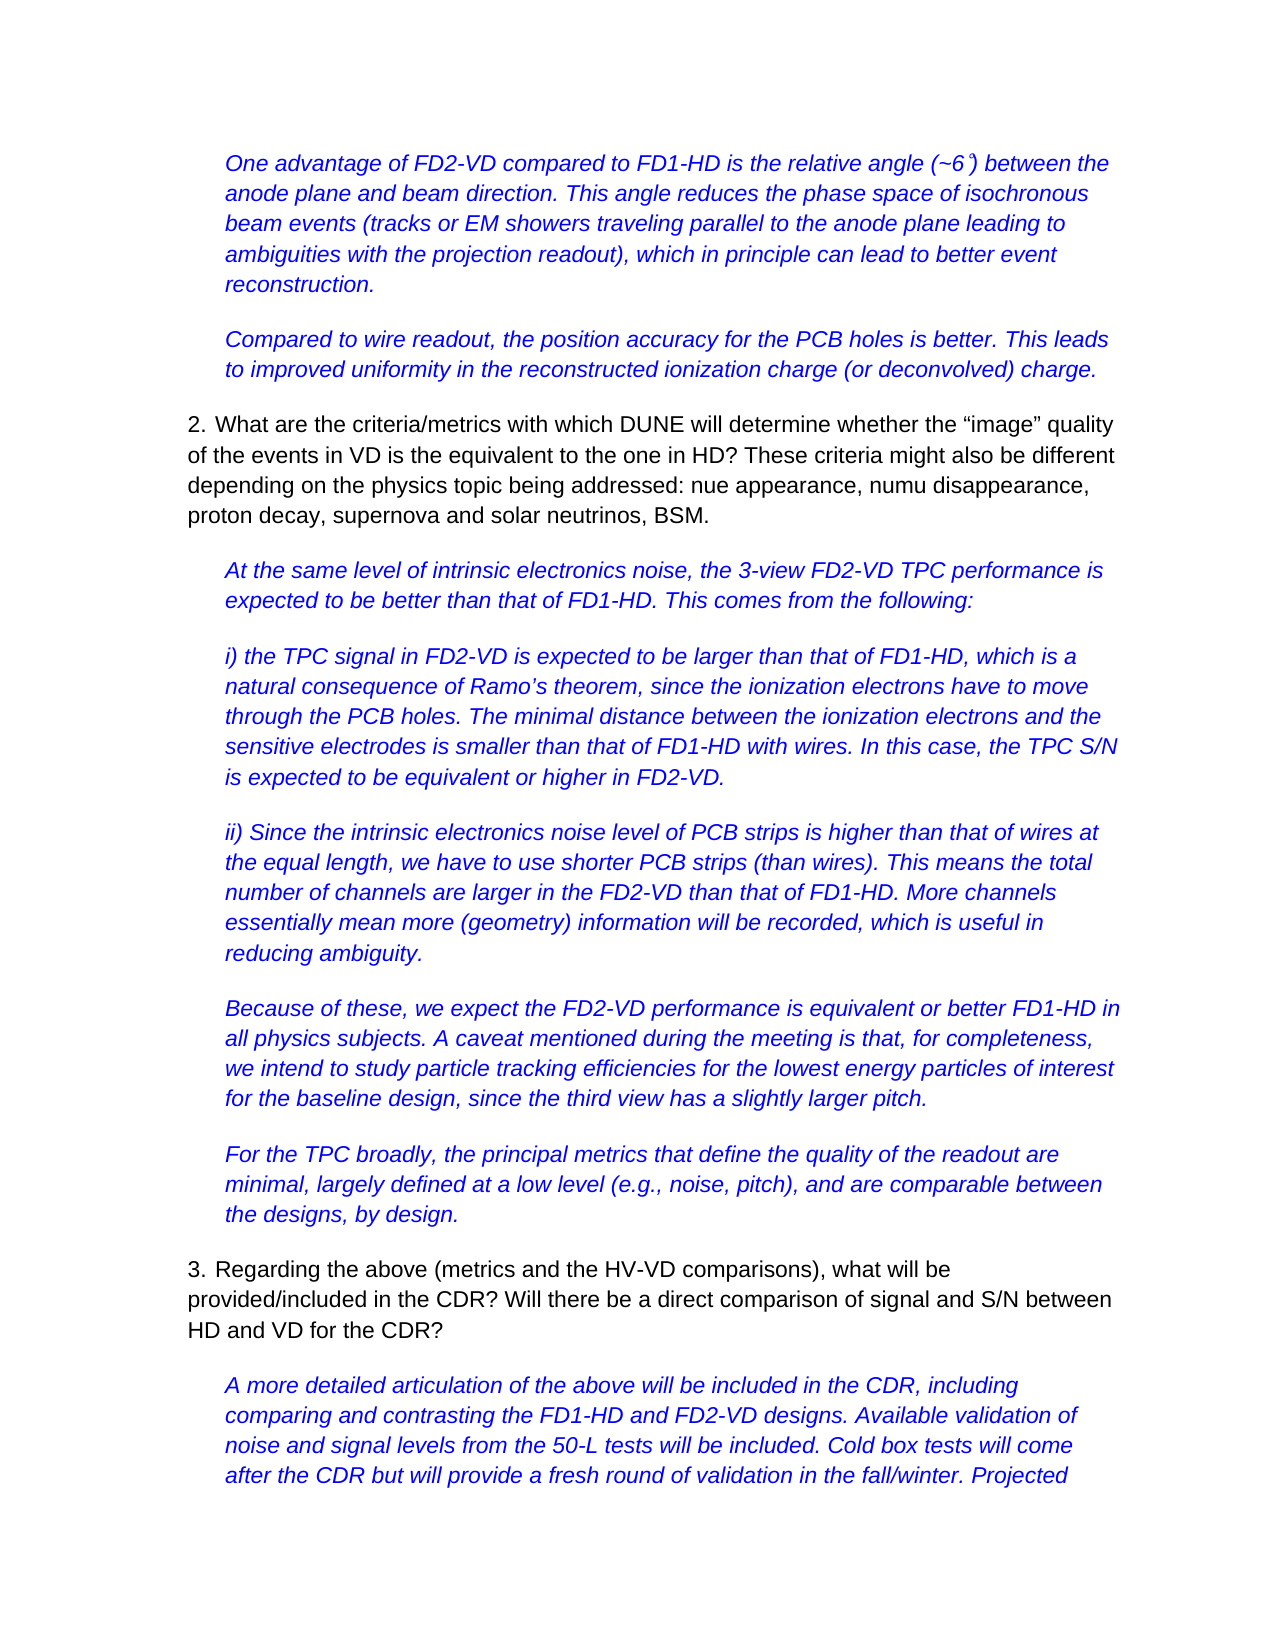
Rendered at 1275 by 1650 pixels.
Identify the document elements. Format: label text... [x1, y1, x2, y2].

text One advantage of FD2-VD compared to FD1-HD is the relative angle (~6) between the anode plane and beam direction. This angle reduces the phase space of isochronous beam events (tracks or EM showers traveling parallel to the anode plane leading to ambiguities with the projection readout), which in principle can lead to better event reconstruction. [225, 150, 1125, 297]
text At the same level of intrinsic electronics noise, the 3-view FD2-VD TPC performance is expected to be better than that of FD1-HD. This comes from the following: [225, 557, 1125, 614]
text 3. Regarding the above (metrics and the HV-VD comparisons), what will be provided/included in the CDR? Will there be a direct comparison of signal and S/N between HD and VD for the CDR? [187, 1256, 1125, 1343]
text i) the TPC signal in FD2-VD is expected to be larger than that of FD1-HD, which is a natural consequence of Ramo’s theorem, since the ionization electrons have to move through the PCB holes. The minimal distance between the ionization electrons and the sensitive electrodes is smaller than that of FD1-HD with wires. In this case, the TPC S/N is expected to be equivalent or higher in FD2-VD. [225, 643, 1125, 790]
text ii) Since the intrinsic electronics noise level of PCB strips is higher than that of wires at the equal length, we have to use shorter PCB strips (than wires). This means the total number of channels are larger in the FD2-VD than that of FD1-HD. More channels essentially mean more (geometry) information will be recorded, which is useful in reducing ambiguity. [225, 819, 1125, 966]
text For the TPC broadly, the principal metrics that define the quality of the readout are minimal, largely defined at a low level (e.g., noise, pitch), and are comparable between the designs, by design. [225, 1141, 1125, 1227]
text Because of these, we expect the FD2-VD performance is equivalent or better FD1-HD in all physics subjects. A caveat mentioned during the meeting is that, for completeness, we intend to study particle tracking efficiencies for the lowest energy particles of interest for the baseline design, since the third view has a slightly larger pitch. [225, 995, 1125, 1112]
text Compared to wire readout, the position accuracy for the PCB holes is better. This leads to improved uniformity in the reconstructed ionization charge (or deconvolved) charge. [225, 326, 1125, 383]
text 2. What are the criteria/metrics with which DUNE will determine whether the “image” quality of the events in VD is the equivalent to the one in HD? These criteria might also be different depending on the physics topic being addressed: nue appearance, numu disappearance, proton decay, supernova and solar neutrinos, BSM. [187, 411, 1125, 528]
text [225, 1372, 1125, 1489]
